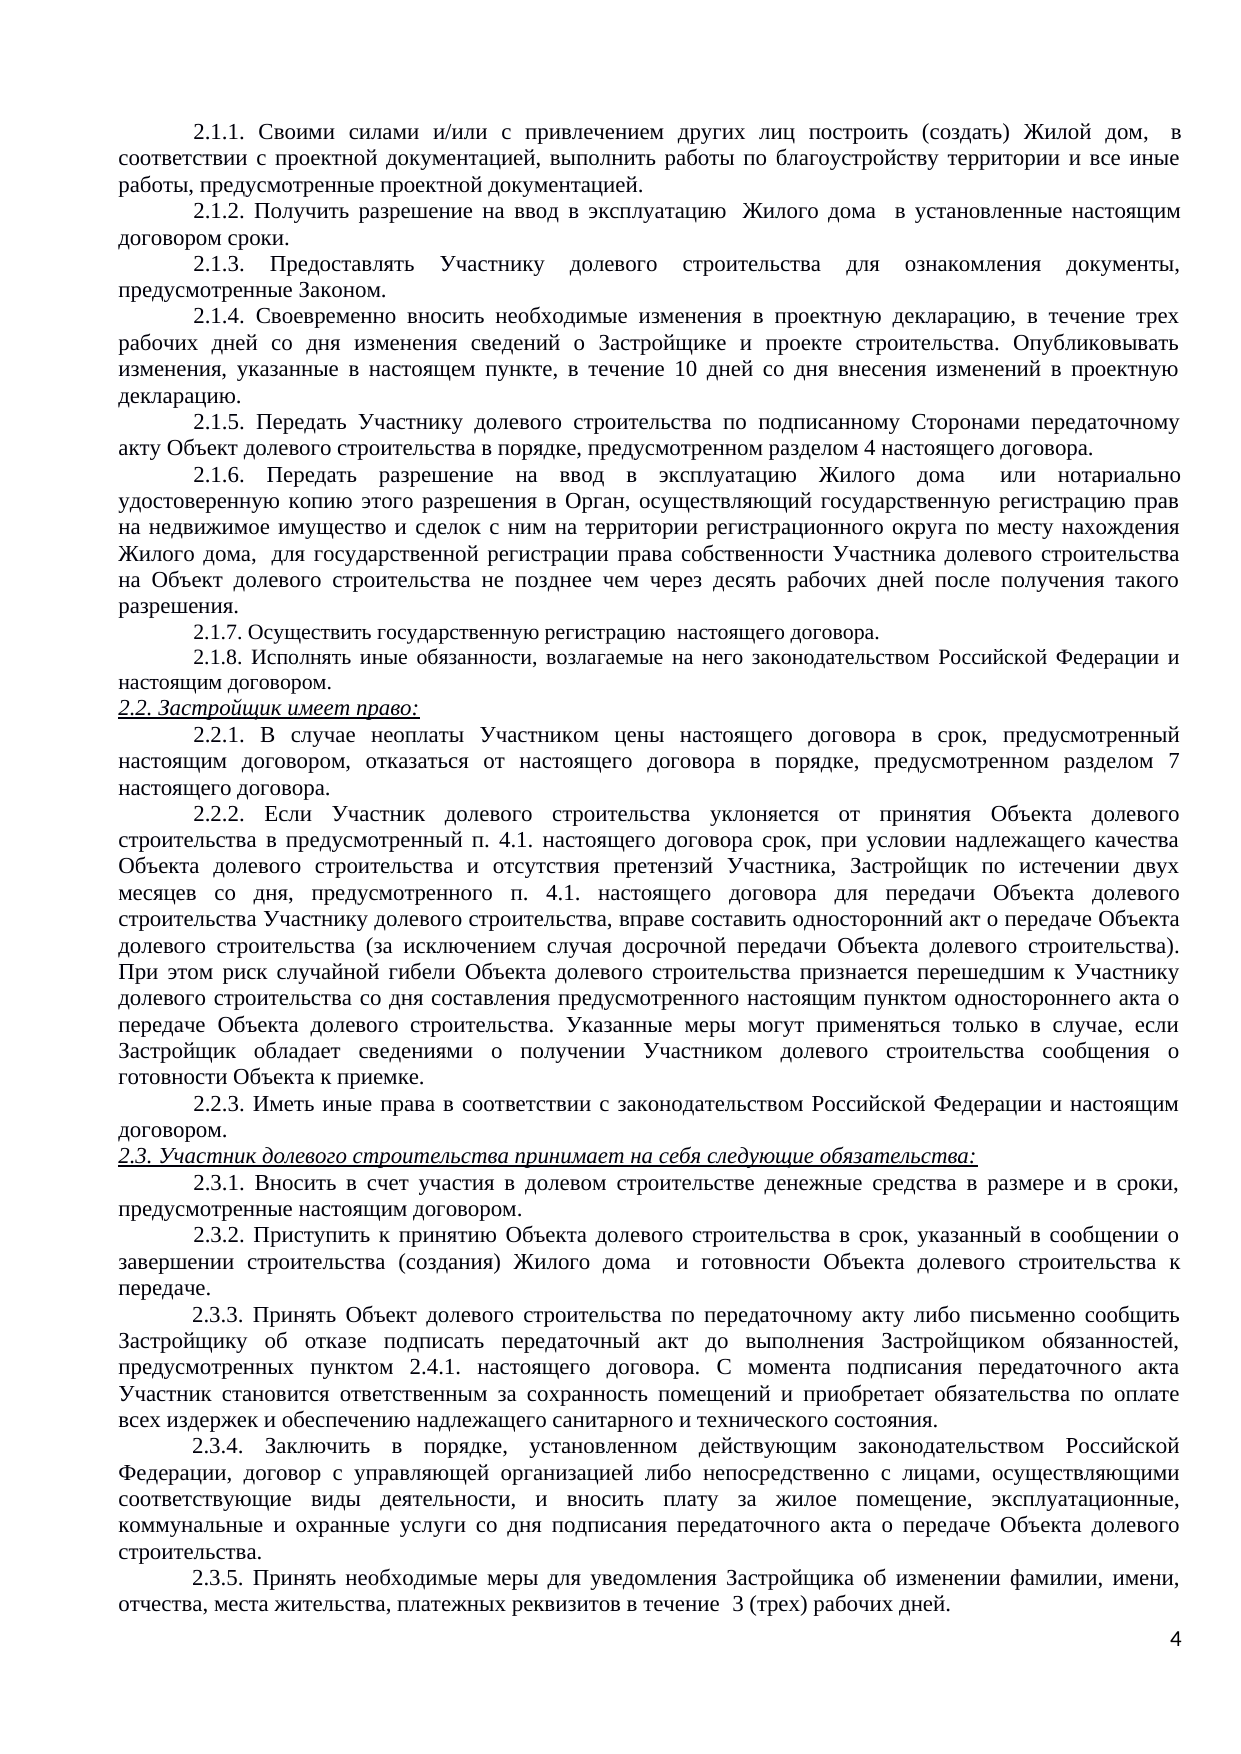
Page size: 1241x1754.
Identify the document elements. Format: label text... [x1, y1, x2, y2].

text 2.1.2. Получить разрешение на ввод в эксплуатацию Жилого дома в установленные настоящим договором сроки. [118, 197, 1181, 250]
text 2.3.1. Вносить в счет участия в долевом строительстве денежные средства в размере и в сроки, предусмотренные настоящим договором. [118, 1169, 1181, 1222]
text 2.1.7. Осуществить государственную регистрацию настоящего договора. [118, 619, 1181, 644]
text 2.1.6. Передать разрешение на ввод в эксплуатацию Жилого дома или нотариально удостоверенную копию этого разрешения в Орган, осуществляющий государственную регистрацию прав на недвижимое имущество и сделок с ним на территории регистрационного округа по месту нахождения Жилого дома, для государственной регистрации права собственности Участника долевого строительства на Объект долевого строительства не позднее чем через десять рабочих дней после получения такого разрешения. [118, 461, 1181, 619]
text 2.3.3. Принять Объект долевого строительства по передаточному акту либо письменно сообщить Застройщику об отказе подписать передаточный акт до выполнения Застройщиком обязанностей, предусмотренных пунктом 2.4.1. настоящего договора. С момента подписания передаточного акта Участник становится ответственным за сохранность помещений и приобретает обязательства по оплате всех издержек и обеспечению надлежащего санитарного и технического состояния. [118, 1301, 1181, 1432]
text 2.2.3. Иметь иные права в соответствии с законодательством Российской Федерации и настоящим договором. [118, 1090, 1181, 1142]
text 2.2.1. В случае неоплаты Участником цены настоящего договора в срок, предусмотренный настоящим договором, отказаться от настоящего договора в порядке, предусмотренном разделом 7 настоящего договора. [118, 721, 1181, 800]
text 2.2.2. Если Участник долевого строительства уклоняется от принятия Объекта долевого строительства в предусмотренный п. 4.1. настоящего договора срок, при условии надлежащего качества Объекта долевого строительства и отсутствия претензий Участника, Застройщик по истечении двух месяцев со дня, предусмотренного п. 4.1. настоящего договора для передачи Объекта долевого строительства Участнику долевого строительства, вправе составить односторонний акт о передаче Объекта долевого строительства (за исключением случая досрочной передачи Объекта долевого строительства). При этом риск случайной гибели Объекта долевого строительства признается перешедшим к Участнику долевого строительства со дня составления предусмотренного настоящим пунктом одностороннего акта о передаче Объекта долевого строительства. Указанные меры могут применяться только в случае, если Застройщик обладает сведениями о получении Участником долевого строительства сообщения о готовности Объекта к приемке. [118, 800, 1181, 1090]
text 2.1.5. Передать Участнику долевого строительства по подписанному Сторонами передаточному акту Объект долевого строительства в порядке, предусмотренном разделом 4 настоящего договора. [118, 408, 1181, 461]
text 2.1.8. Исполнять иные обязанности, возлагаемые на него законодательством Российской Федерации и настоящим договором. [118, 644, 1181, 694]
text 2.1.3. Предоставлять Участнику долевого строительства для ознакомления документы, предусмотренные Законом. [118, 250, 1181, 303]
text 2.3. Участник долевого строительства принимает на себя следующие обязательства: [118, 1142, 1181, 1169]
text 2.3.4. Заключить в порядке, установленном действующим законодательством Российской Федерации, договор с управляющей организацией либо непосредственно с лицами, осуществляющими соответствующие виды деятельности, и вносить плату за жилое помещение, эксплуатационные, коммунальные и охранные услуги со дня подписания передаточного акта о передаче Объекта долевого строительства. [118, 1432, 1181, 1564]
text 2.3.5. Принять необходимые меры для уведомления Застройщика об изменении фамилии, имени, отчества, места жительства, платежных реквизитов в течение 3 (трех) рабочих дней. [118, 1564, 1181, 1617]
text 2.2. Застройщик имеет право: [118, 694, 1181, 721]
text 2.1.1. Своими силами и/или с привлечением других лиц построить (создать) Жилой дом, в соответствии с проектной документацией, выполнить работы по благоустройству территории и все иные работы, предусмотренные проектной документацией. [118, 118, 1181, 197]
text 2.1.4. Своевременно вносить необходимые изменения в проектную декларацию, в течение трех рабочих дней со дня изменения сведений о Застройщике и проекте строительства. Опубликовывать изменения, указанные в настоящем пункте, в течение 10 дней со дня внесения изменений в проектную декларацию. [118, 303, 1181, 408]
text 2.3.2. Приступить к принятию Объекта долевого строительства в срок, указанный в сообщении о завершении строительства (создания) Жилого дома и готовности Объекта долевого строительства к передаче. [118, 1222, 1181, 1301]
